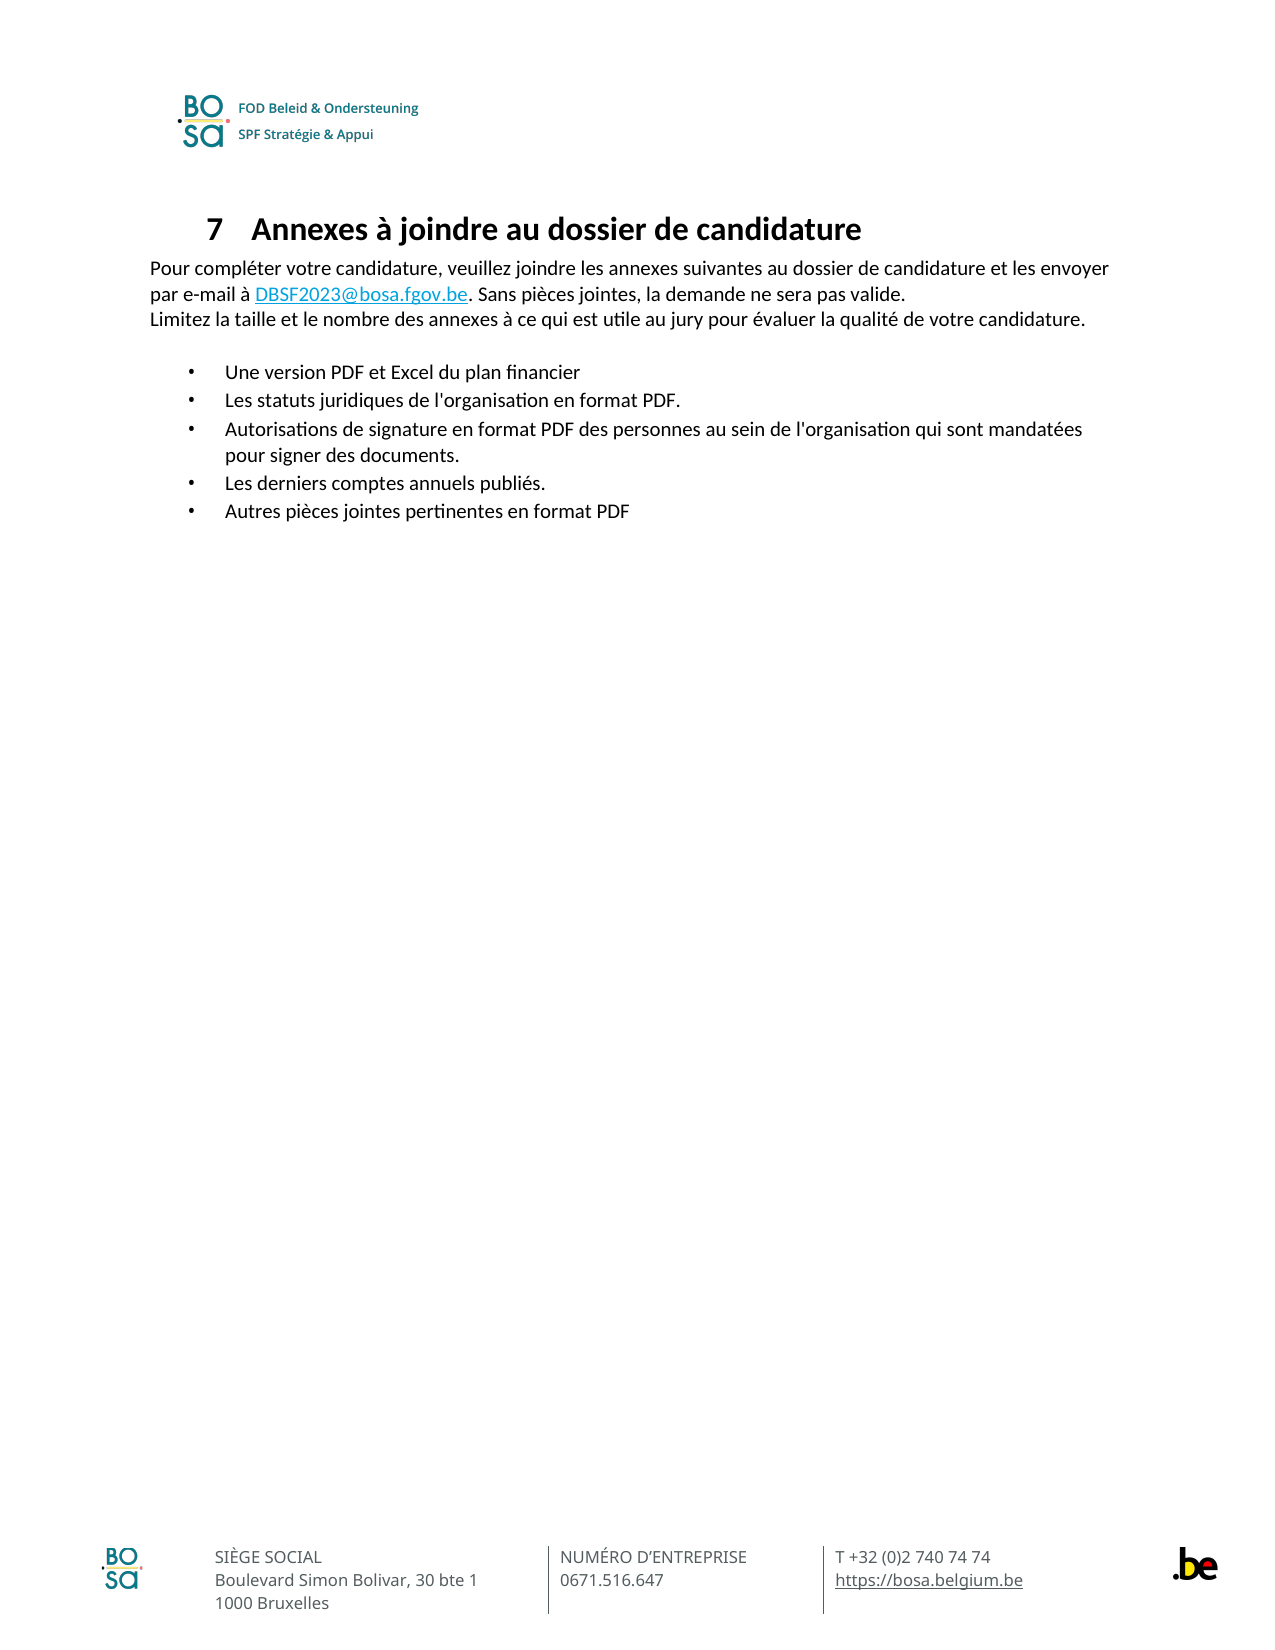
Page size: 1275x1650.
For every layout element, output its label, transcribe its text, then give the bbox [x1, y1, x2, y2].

list Les statuts juridiques de l'organisation en format PDF. [187, 385, 1125, 414]
picture [1173, 1547, 1218, 1580]
list Autres pièces jointes pertinentes en format PDF [187, 496, 1125, 524]
subtitle Annexes à joindre au dossier de candidature [206, 208, 1125, 249]
text Limitez la taille et le nombre des annexes à ce qui est utile au jury pour évaluer la qualité de votre candidature. [150, 306, 1125, 332]
list Autorisations de signature en format PDF des personnes au sein de l'organisation qui sont mandatées pour signer des documents. [187, 414, 1125, 468]
list Les derniers comptes annuels publiés. [187, 468, 1125, 496]
picture [101, 1548, 143, 1589]
text Pour compléter votre candidature, veuillez joindre les annexes suivantes au dossier de candidature et les envoyer par e-mail à DBSF2023@bosa.fgov.be. Sans pièces jointes, la demande ne sera pas valide. [150, 255, 1125, 306]
picture [156, 73, 440, 169]
list Une version PDF et Excel du plan financier [187, 357, 1125, 385]
